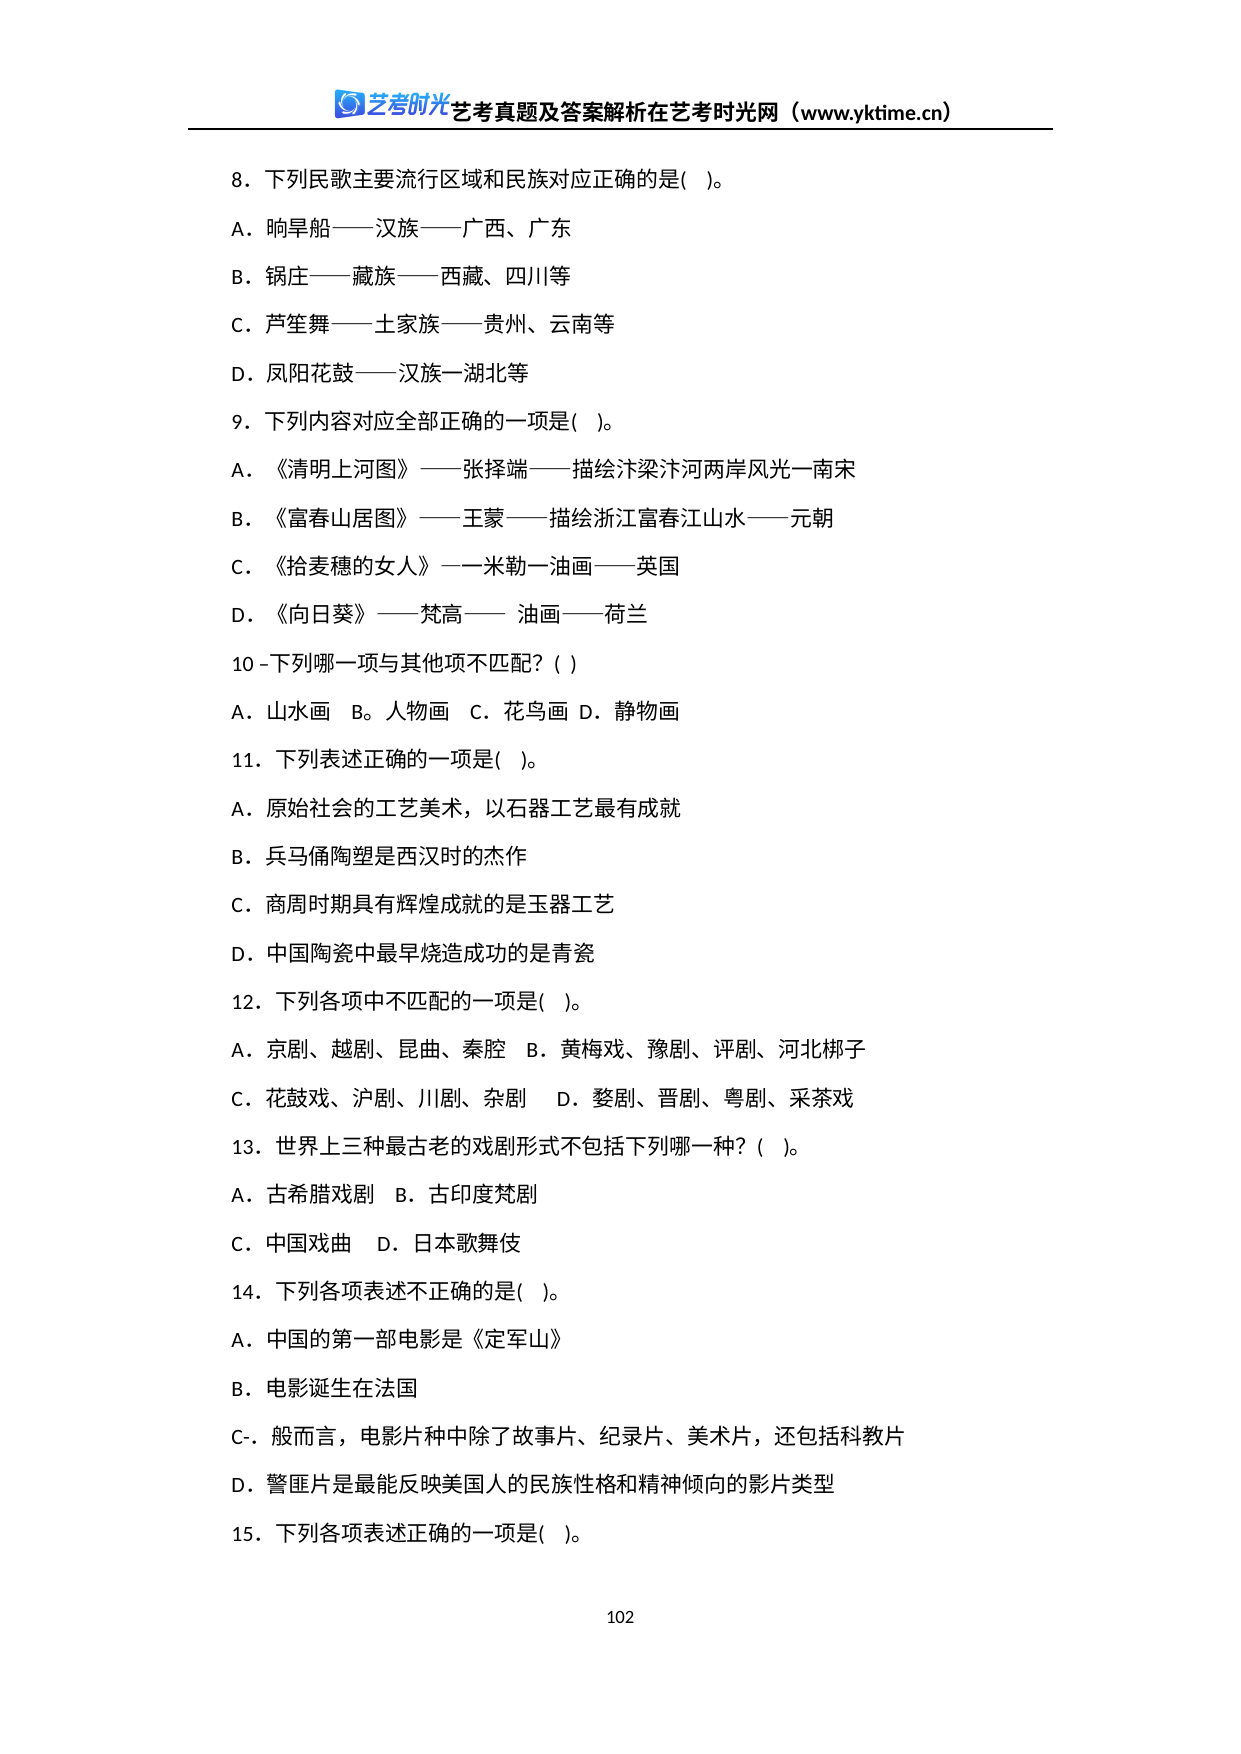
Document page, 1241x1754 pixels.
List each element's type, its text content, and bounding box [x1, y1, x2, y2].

text A．晌旱船——汉族——广西、广东 [187, 210, 1053, 243]
text 8．下列民歌主要流行区域和民族对应正确的是( )。 [187, 162, 1053, 194]
picture [334, 88, 451, 120]
text B．锅庄——藏族——西藏、四川等 [187, 259, 1053, 291]
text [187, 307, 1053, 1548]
